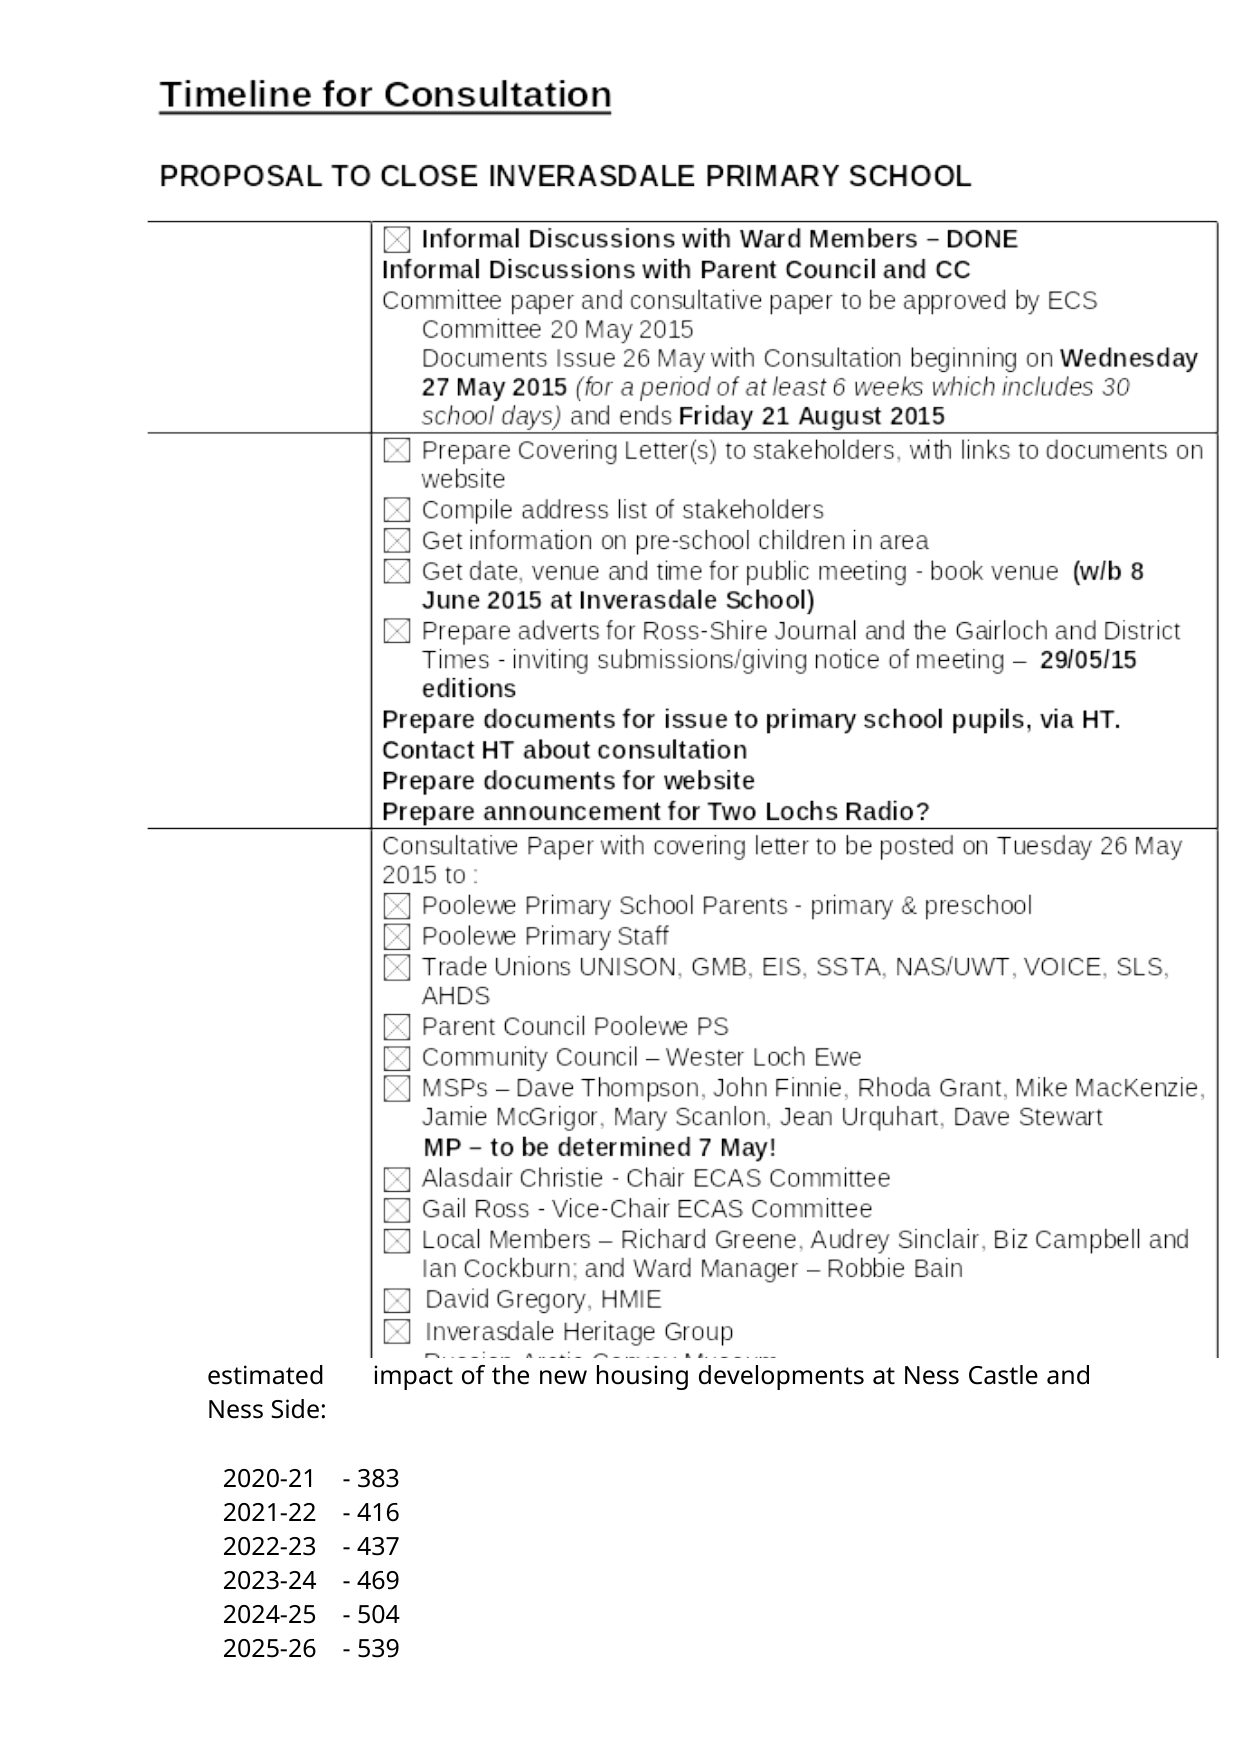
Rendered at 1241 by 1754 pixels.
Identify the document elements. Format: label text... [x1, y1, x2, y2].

text 3.4 At the time of writing, the P1-7 roll for the 2017-18 session is 281 pupils. Without taking account of a new Ness Castle Primary, current roll projections for future years are as follows, taking account of the estimated impact of the new housing developments at Ness Castle and Ness Side: [148, 1358, 1092, 1426]
list 2024-25 - 504 [207, 1596, 1092, 1631]
list 2023-24 - 469 [207, 1562, 1092, 1596]
list 2022-23 - 437 [207, 1528, 1092, 1562]
list 2020-21 - 383 [207, 1460, 1092, 1494]
list 2021-22 - 416 [207, 1494, 1092, 1528]
list 2025-26 - 539 [207, 1631, 1092, 1664]
